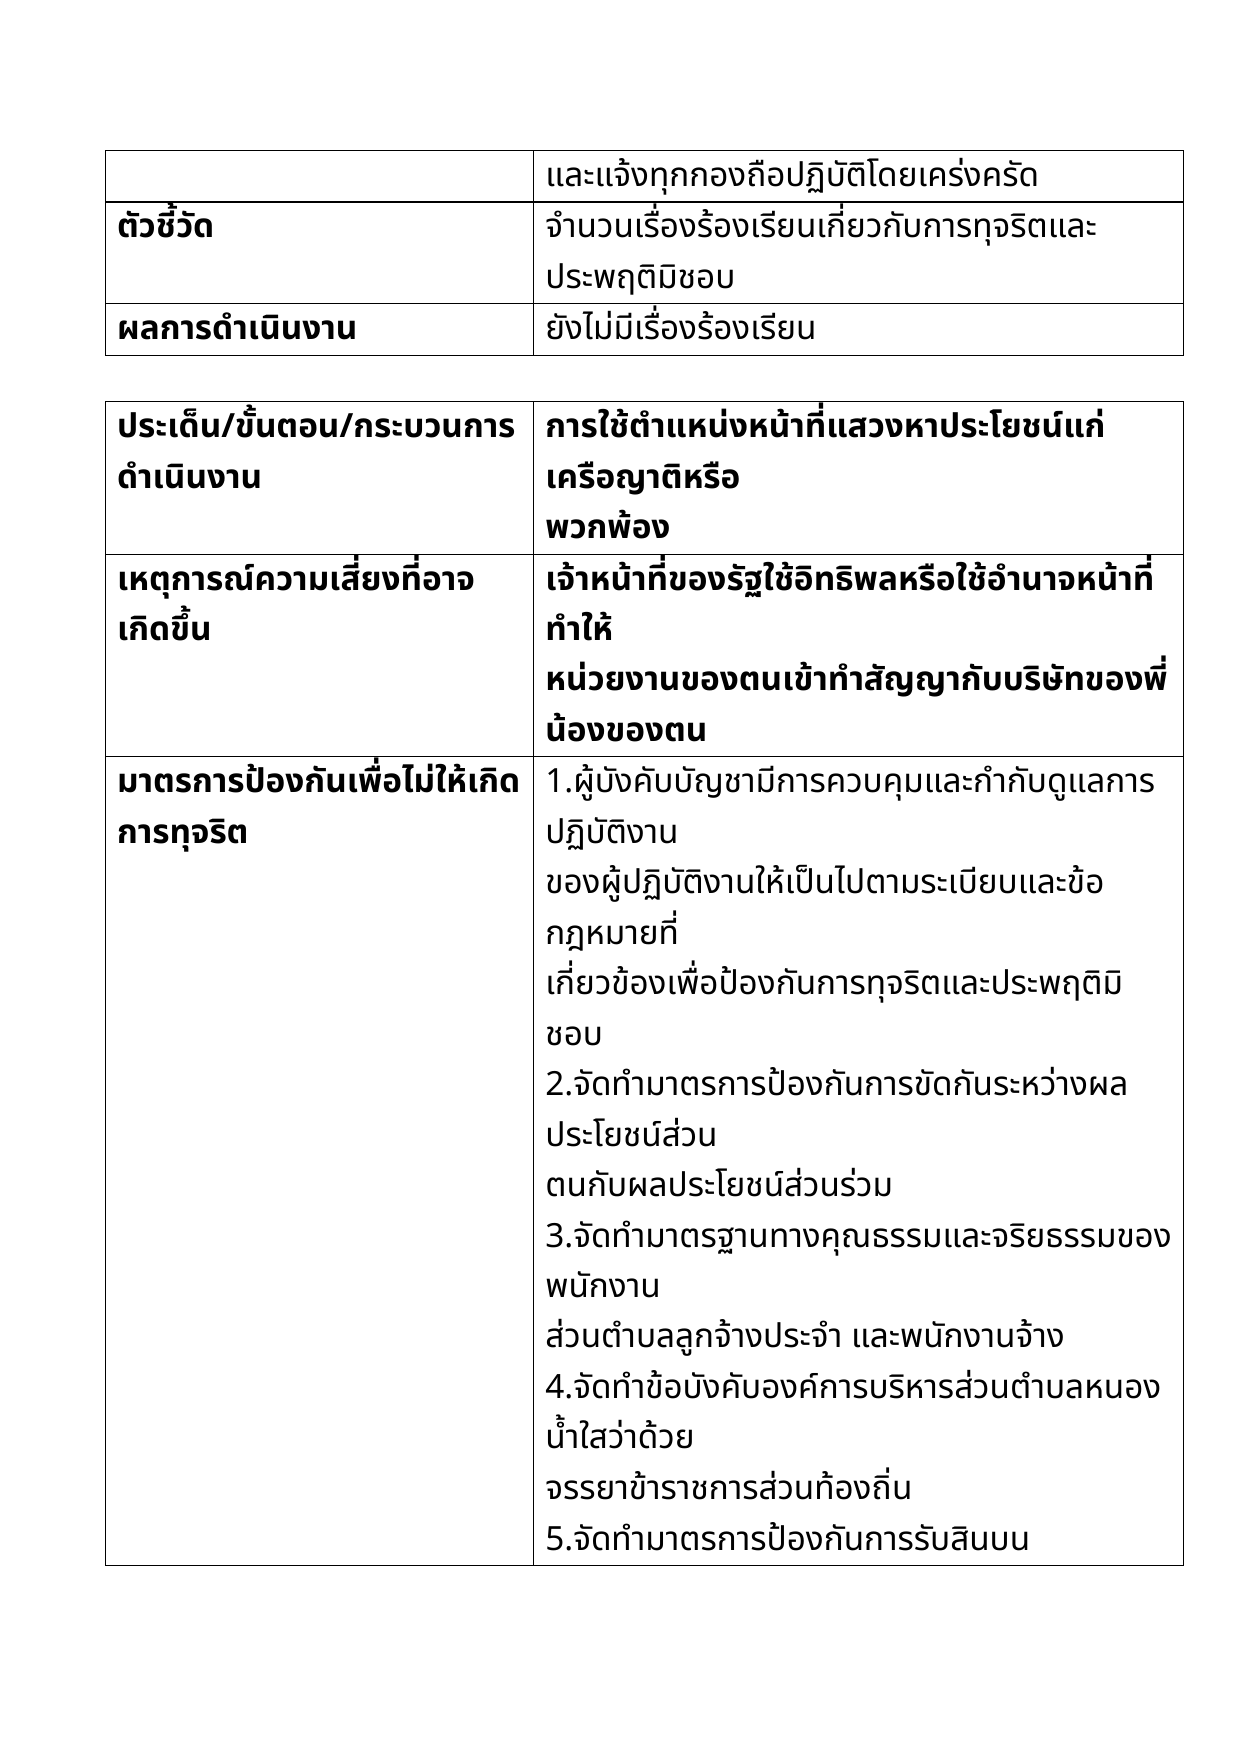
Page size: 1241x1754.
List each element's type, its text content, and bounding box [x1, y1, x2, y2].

table_cell จำนวนเรื่องร้องเรียนเกี่ยวกับการทุจริตและประพฤติมิชอบ [534, 203, 1183, 303]
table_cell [534, 151, 1183, 201]
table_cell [106, 757, 533, 1565]
table_header ประเด็น/ขั้นตอน/กระบวนการดำเนินงาน [106, 402, 533, 553]
table_cell เหตุการณ์ความเสี่ยงที่อาจเกิดขึ้น [106, 555, 533, 756]
table_cell ยังไม่มีเรื่องร้องเรียน [534, 304, 1183, 355]
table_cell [534, 757, 1183, 1565]
table_header การใช้ตำแหน่งหน้าที่แสวงหาประโยชน์แก่เครือญาติหรือ พวกพ้อง [534, 402, 1183, 553]
table_cell ผลการดำเนินงาน [106, 304, 533, 355]
table_cell เจ้าหน้าที่ของรัฐใช้อิทธิพลหรือใช้อำนาจหน้าที่ทำให้ หน่วยงานของตนเข้าทำสัญญากับบริษัทของพี่น้องของตน [534, 555, 1183, 756]
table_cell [106, 151, 533, 201]
table_cell ตัวชี้วัด [106, 203, 533, 303]
